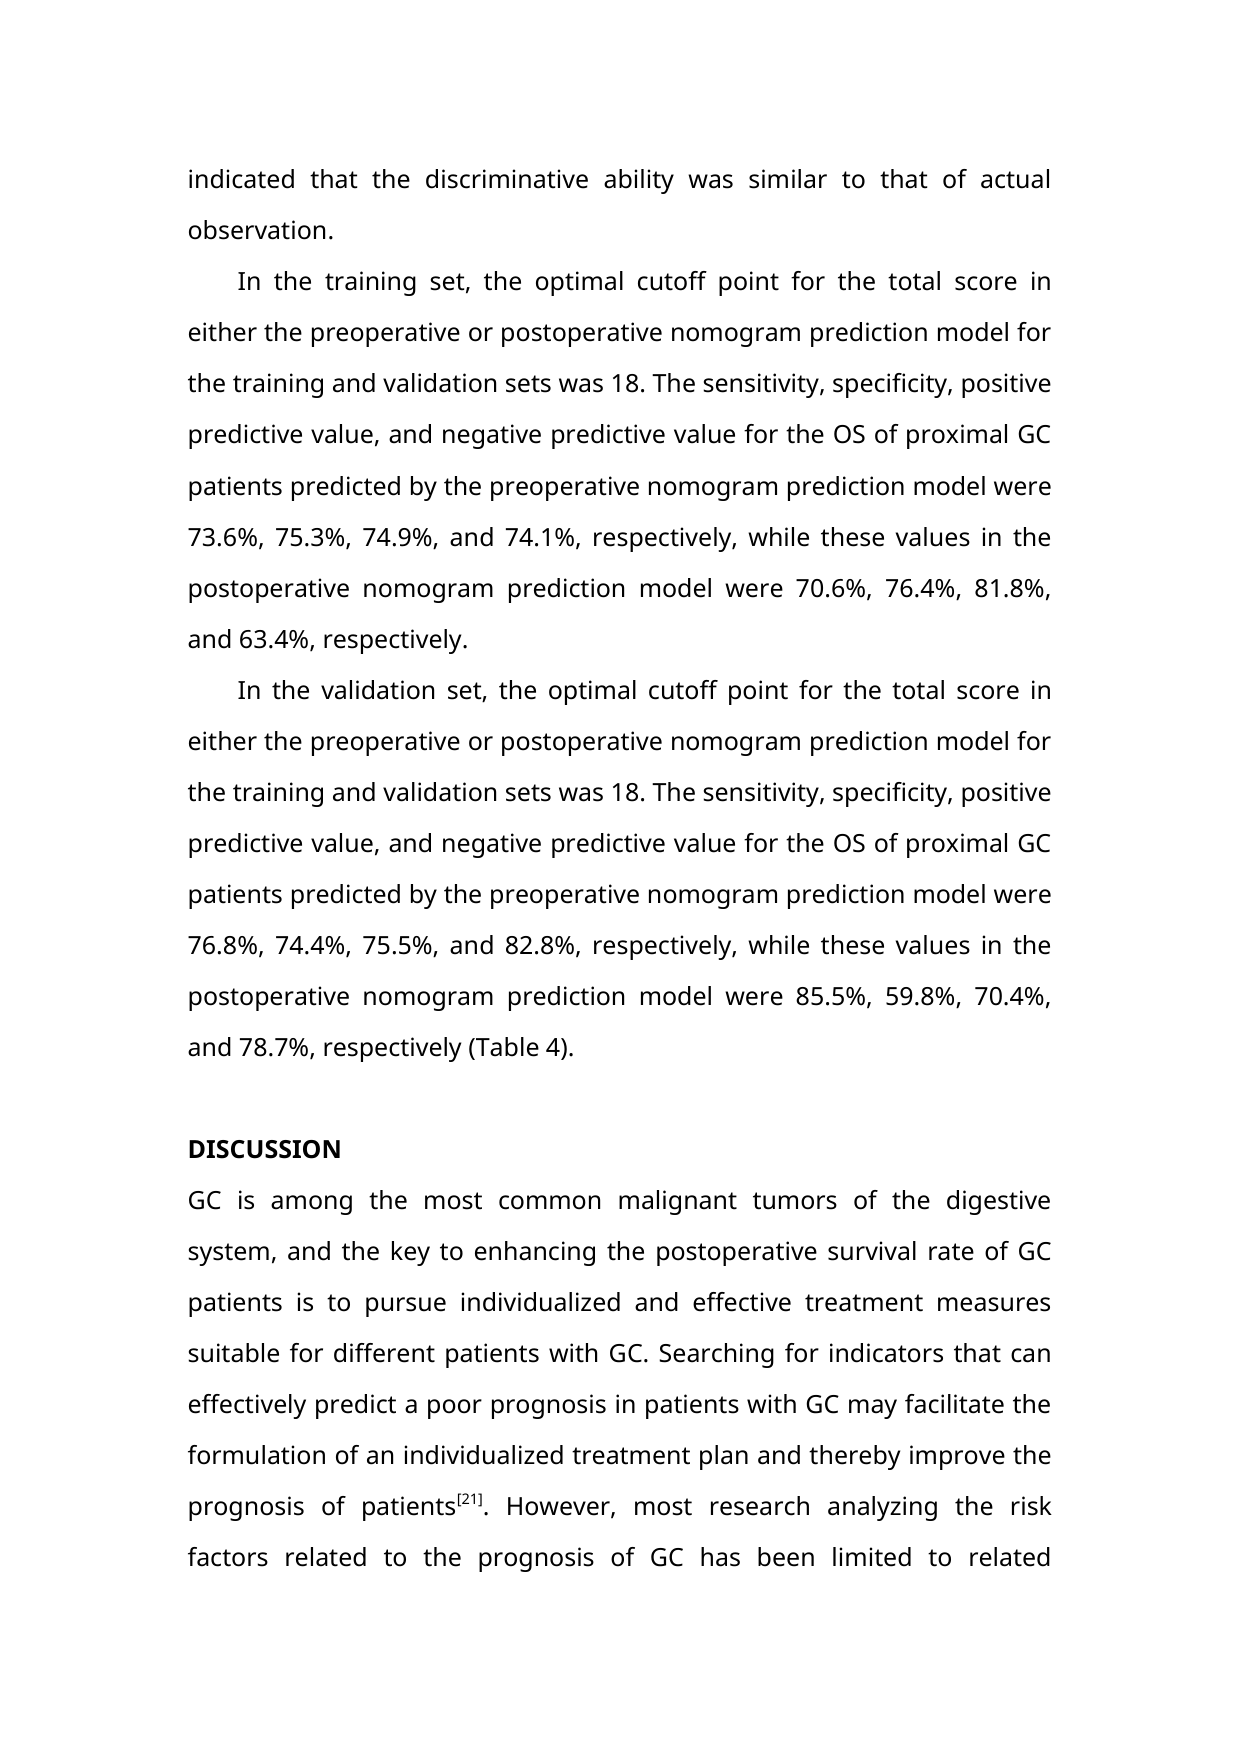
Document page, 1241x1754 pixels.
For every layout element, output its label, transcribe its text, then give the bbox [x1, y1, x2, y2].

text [187, 162, 1053, 247]
text In the validation set, the optimal cutoff point for the total score in either the preoperative or postoperative nomogram prediction model for the training and validation sets was 18. The sensitivity, specificity, positive predictive value, and negative predictive value for the OS of proximal GC patients predicted by the preoperative nomogram prediction model were 76.8%, 74.4%, 75.5%, and 82.8%, respectively, while these values in the postoperative nomogram prediction model were 85.5%, 59.8%, 70.4%, and 78.7%, respectively (Table 4). [187, 672, 1053, 1064]
text In the training set, the optimal cutoff point for the total score in either the preoperative or postoperative nomogram prediction model for the training and validation sets was 18. The sensitivity, specificity, positive predictive value, and negative predictive value for the OS of proximal GC patients predicted by the preoperative nomogram prediction model were 73.6%, 75.3%, 74.9%, and 74.1%, respectively, while these values in the postoperative nomogram prediction model were 70.6%, 76.4%, 81.8%, and 63.4%, respectively. [187, 264, 1053, 655]
text Discussion [187, 1132, 1053, 1166]
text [187, 1183, 1053, 1574]
